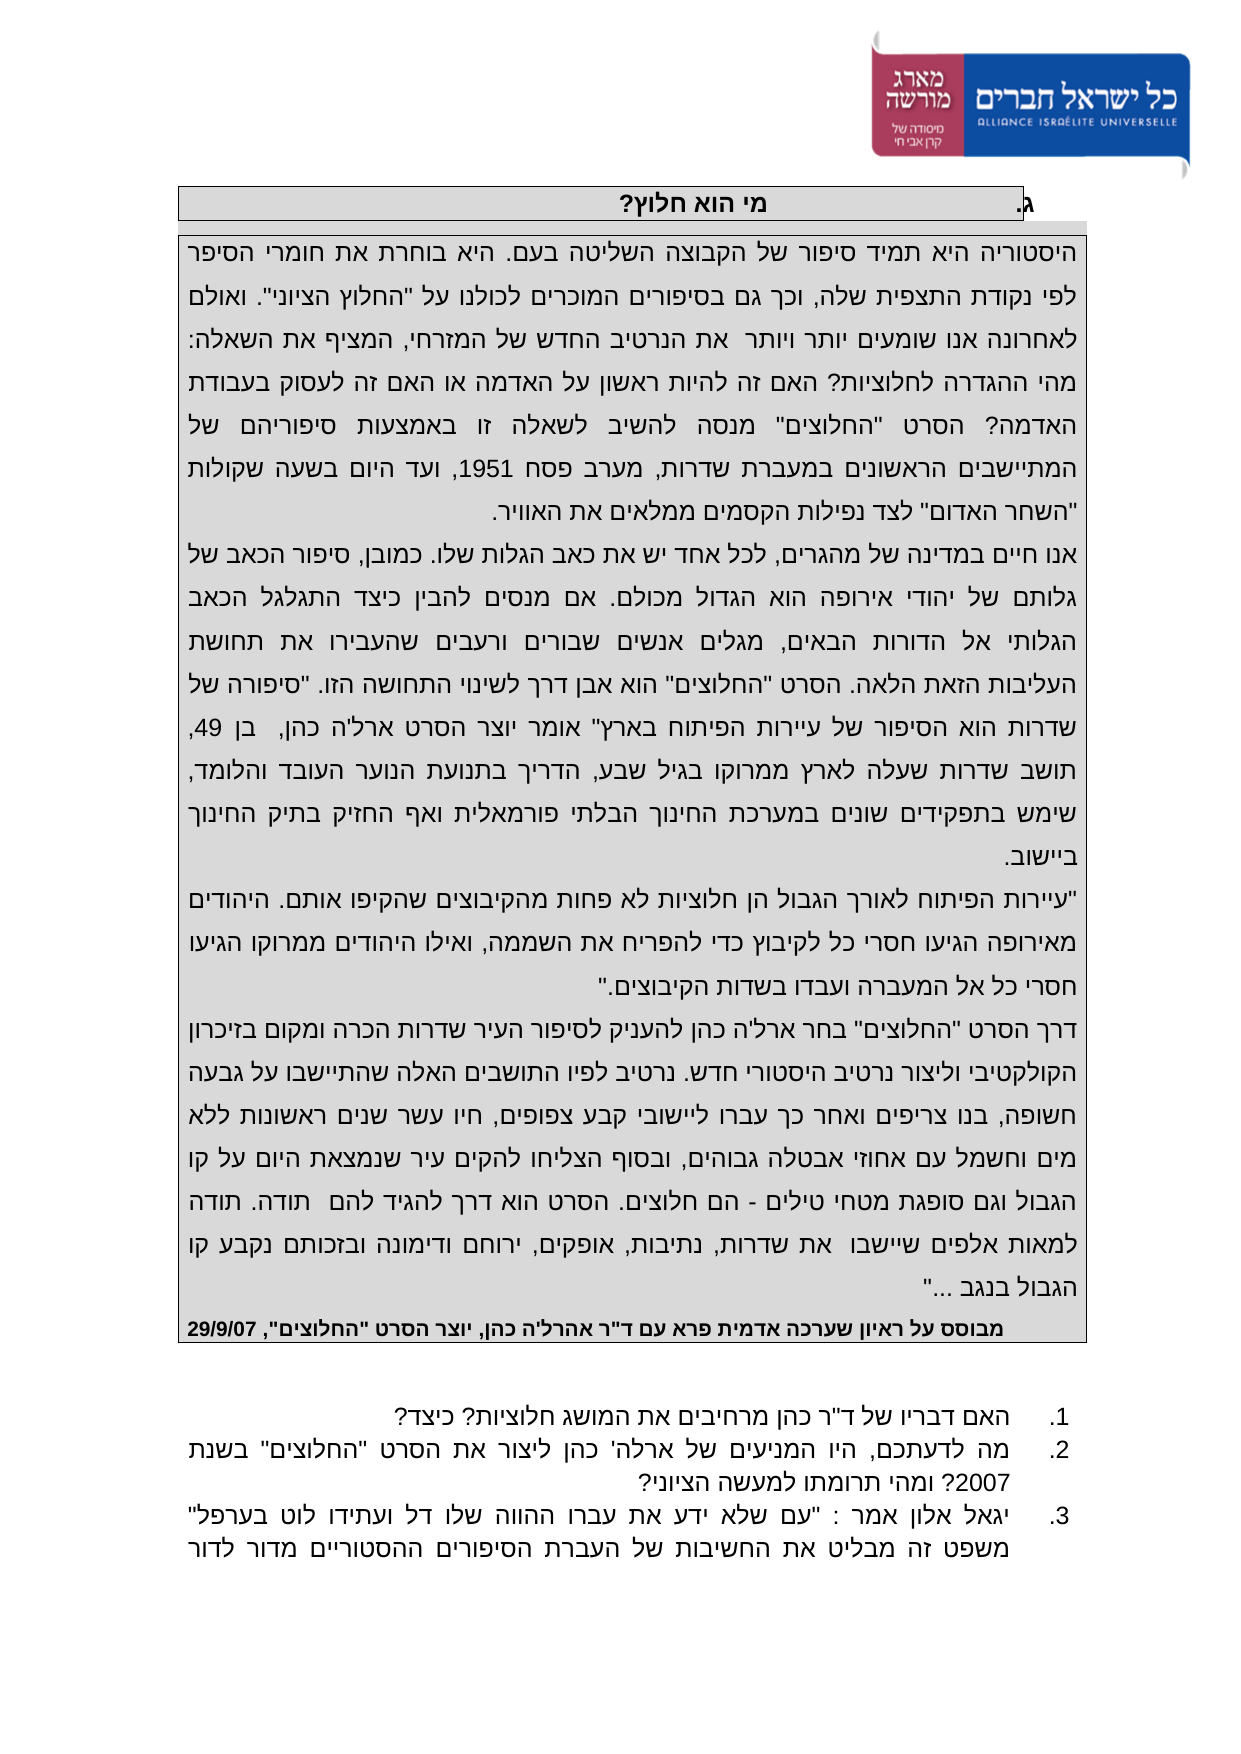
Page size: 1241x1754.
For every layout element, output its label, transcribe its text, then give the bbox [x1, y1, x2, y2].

text מבוסס על ראיון שערכה אדמית פרא עם ד"ר אהרל'ה כהן, יוצר הסרט "החלוצים", 29/9/07 [179, 1313, 1086, 1342]
list מה לדעתכם, היו המניעים של ארלה' כהן ליצור את הסרט "החלוצים" בשנת 2007? ומהי תרומתו למעשה הציוני? [187, 1435, 1048, 1497]
text דרך הסרט "החלוצים" בחר ארל'ה כהן להעניק לסיפור העיר שדרות הכרה ומקום בזיכרון הקולקטיבי וליצור נרטיב היסטורי חדש. נרטיב לפיו התושבים האלה שהתיישבו על גבעה חשופה, בנו צריפים ואחר כך עברו ליישובי קבע צפופים, חיו עשר שנים ראשונות ללא מים וחשמל עם אחוזי אבטלה גבוהים, ובסוף הצליחו להקים עיר שנמצאת היום על קו הגבול וגם סופגת מטחי טילים - הם חלוצים. הסרט הוא דרך להגיד להם תודה. תודה למאות אלפים שיישבו את שדרות, נתיבות, אופקים, ירוחם ודימונה ובזכותם נקבע קו הגבול בנגב ..." [179, 1011, 1086, 1302]
list האם דבריו של ד"ר כהן מרחיבים את המושג חלוציות? כיצד? [187, 1402, 1048, 1431]
text "עיירות הפיתוח לאורך הגבול הן חלוציות לא פחות מהקיבוצים שהקיפו אותם. היהודים מאירופה הגיעו חסרי כל לקיבוץ כדי להפריח את השממה, ואילו היהודים ממרוקו הגיעו חסרי כל אל המעברה ועבדו בשדות הקיבוצים." [179, 882, 1086, 1000]
picture [824, 1, 1238, 208]
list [187, 1501, 1048, 1563]
text היסטוריה היא תמיד סיפור של הקבוצה השליטה בעם. היא בוחרת את חומרי הסיפר לפי נקודת התצפית שלה, וכך גם בסיפורים המוכרים לכולנו על "החלוץ הציוני". ואולם לאחרונה אנו שומעים יותר ויותר את הנרטיב החדש של המזרחי, המציף את השאלה: מהי ההגדרה לחלוציות? האם זה להיות ראשון על האדמה או האם זה לעסוק בעבודת האדמה? הסרט "החלוצים" מנסה להשיב לשאלה זו באמצעות סיפוריהם של המתיישבים הראשונים במעברת שדרות, מערב פסח 1951, ועד היום בשעה שקולות "השחר האדום" לצד נפילות הקסמים ממלאים את האוויר. [179, 236, 1086, 526]
list מי הוא חלוץ? [179, 187, 1023, 220]
text אנו חיים במדינה של מהגרים, לכל אחד יש את כאב הגלות שלו. כמובן, סיפור הכאב של גלותם של יהודי אירופה הוא הגדול מכולם. אם מנסים להבין כיצד התגלגל הכאב הגלותי אל הדורות הבאים, מגלים אנשים שבורים ורעבים שהעבירו את תחושת העליבות הזאת הלאה. הסרט "החלוצים" הוא אבן דרך לשינוי התחושה הזו. "סיפורה של שדרות הוא הסיפור של עיירות הפיתוח בארץ" אומר יוצר הסרט ארל'ה כהן, בן 49, תושב שדרות שעלה לארץ ממרוקו בגיל שבע, הדריך בתנועת הנוער העובד והלומד, שימש בתפקידים שונים במערכת החינוך הבלתי פורמאלית ואף החזיק בתיק החינוך ביישוב. [179, 537, 1086, 871]
